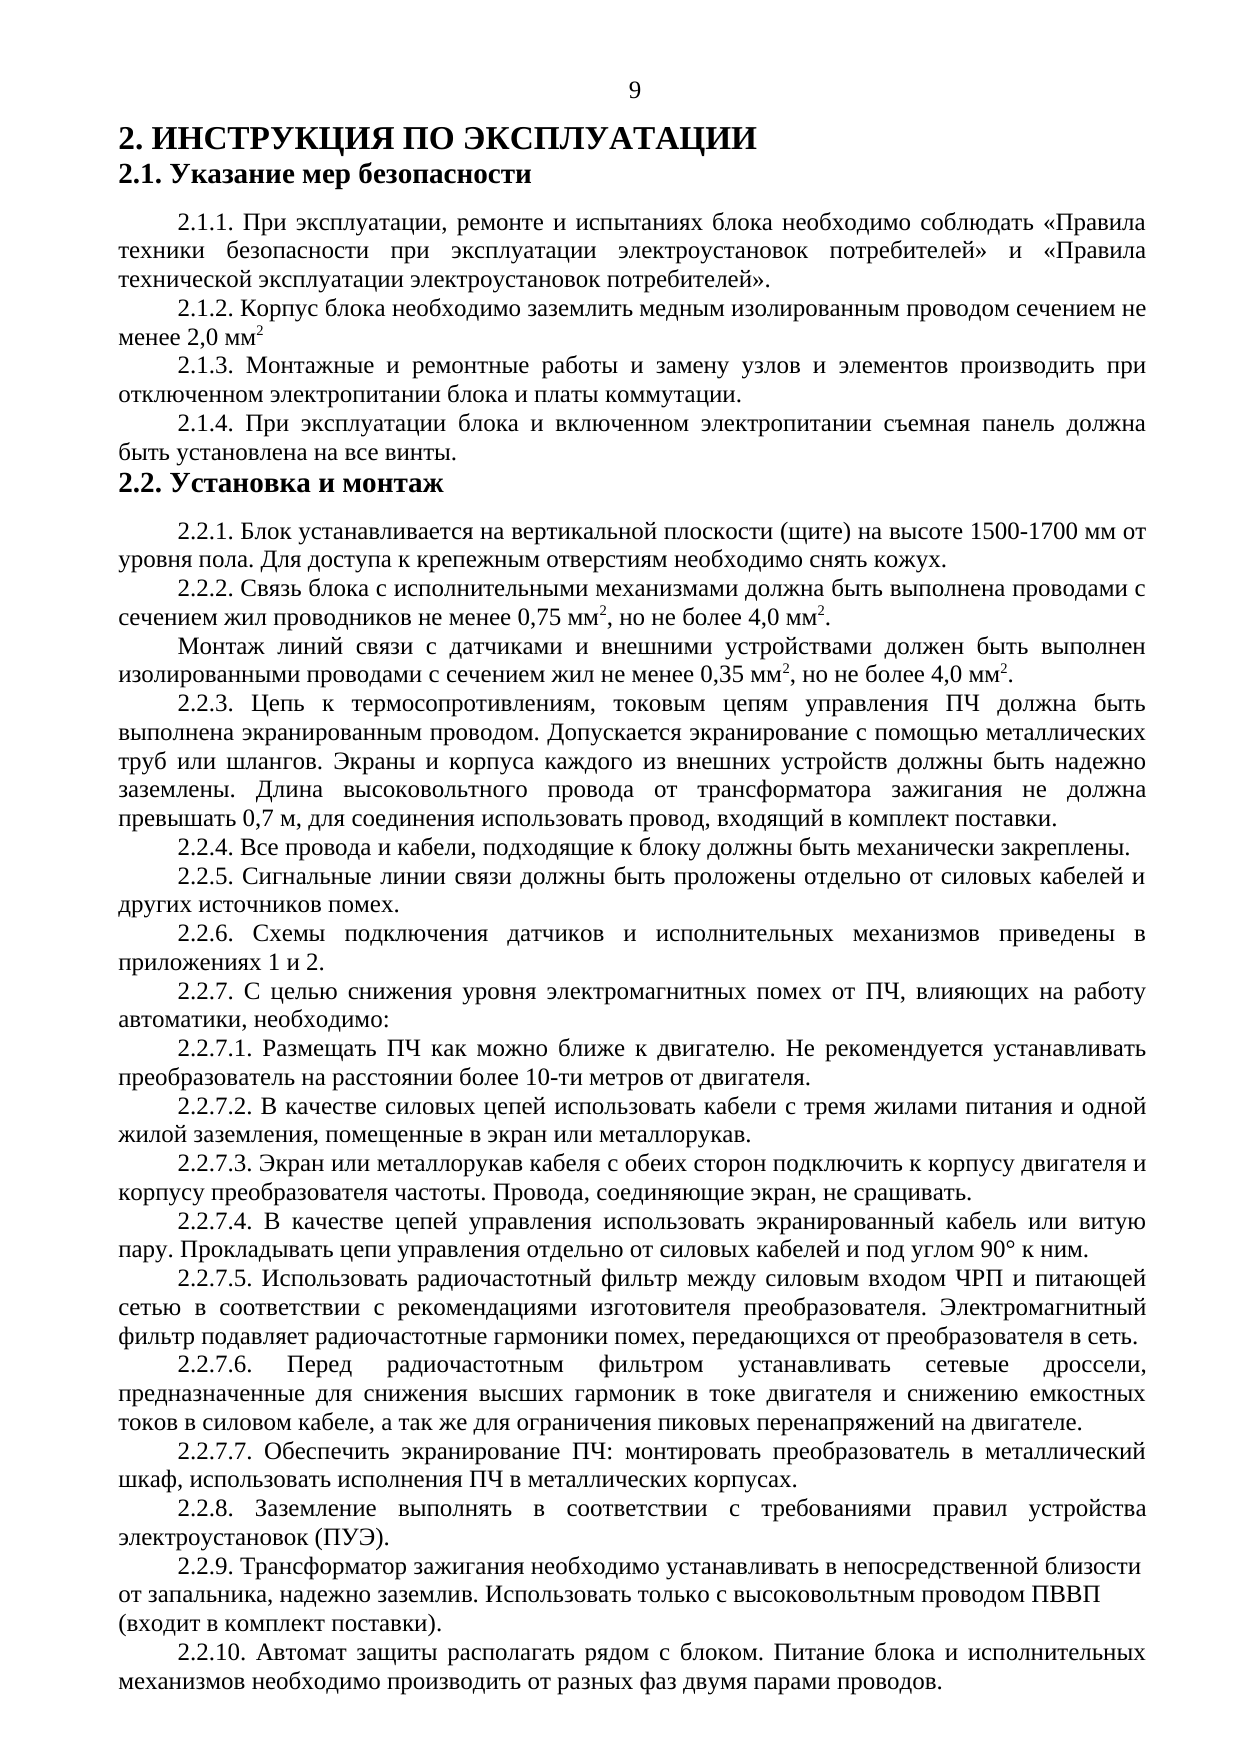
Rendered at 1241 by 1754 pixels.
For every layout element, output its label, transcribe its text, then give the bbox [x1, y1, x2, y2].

text 2.2.7.1. Размещать ПЧ как можно ближе к двигателю. Не рекомендуется устанавливать преобразователь на расстоянии более 10-ти метров от двигателя. [118, 1033, 1147, 1091]
text 2.1.3. Монтажные и ремонтные работы и замену узлов и элементов производить при отключенном электропитании блока и платы коммутации. [118, 351, 1147, 408]
text 2.2.7.6. Перед радиочастотным фильтром устанавливать сетевые дроссели, предназначенные для снижения высших гармоник в токе двигателя и снижению емкостных токов в силовом кабеле, а так же для ограничения пиковых перенапряжений на двигателе. [118, 1349, 1147, 1436]
text 2.2.7.4. В качестве цепей управления использовать экранированный кабель или витую пару. Прокладывать цепи управления отдельно от силовых кабелей и под углом 90° к ним. [118, 1206, 1147, 1263]
text 2.2.9. Трансформатор зажигания необходимо устанавливать в непосредственной близости от запальника, надежно заземлив. Использовать только с высоковольтным проводом ПВВП (входит в комплект поставки). [118, 1551, 1152, 1637]
text 2.2.1. Блок устанавливается на вертикальной плоскости (щите) на высоте 1500-1700 мм от уровня пола. Для доступа к крепежным отверстиям необходимо снять кожух. [118, 516, 1147, 573]
text 2.2.8. Заземление выполнять в соответствии с требованиями правил устройства электроустановок (ПУЭ). [118, 1493, 1147, 1551]
text 2.2.10. Автомат защиты располагать рядом с блоком. Питание блока и исполнительных механизмов необходимо производить от разных фаз двумя парами проводов. [118, 1637, 1147, 1694]
text Монтаж линий связи с датчиками и внешними устройствами должен быть выполнен изолированными проводами с сечением жил не менее 0,35 мм2, но не более 4,0 мм2. [118, 631, 1147, 688]
subtitle 2.2. Установка и монтаж [118, 466, 1152, 499]
text 2.1.1. При эксплуатации, ремонте и испытаниях блока необходимо соблюдать «Правила техники безопасности при эксплуатации электроустановок потребителей» и «Правила технической эксплуатации электроустановок потребителей». [118, 207, 1147, 293]
text 2.2.7.5. Использовать радиочастотный фильтр между силовым входом ЧРП и питающей сетью в соответствии с рекомендациями изготовителя преобразователя. Электромагнитный фильтр подавляет радиочастотные гармоники помех, передающихся от преобразователя в сеть. [118, 1263, 1147, 1349]
text 2.2.5. Сигнальные линии связи должны быть проложены отдельно от силовых кабелей и других источников помех. [118, 861, 1147, 918]
subtitle 2. ИНСТРУКЦИЯ ПО ЭКСПЛУАТАЦИИ [118, 118, 1147, 156]
text 2.1.2. Корпус блока необходимо заземлить медным изолированным проводом сечением не менее 2,0 мм2 [118, 293, 1147, 351]
text 2.2.3. Цепь к термосопротивлениям, токовым цепям управления ПЧ должна быть выполнена экранированным проводом. Допускается экранирование с помощью металлических труб или шлангов. Экраны и корпуса каждого из внешних устройств должны быть надежно заземлены. Длина высоковольтного провода от трансформатора зажигания не должна превышать 0,7 м, для соединения использовать провод, входящий в комплект поставки. [118, 688, 1147, 832]
text 2.2.7.2. В качестве силовых цепей использовать кабели с тремя жилами питания и одной жилой заземления, помещенные в экран или металлорукав. [118, 1091, 1147, 1148]
text 2.2.7.3. Экран или металлорукав кабеля с обеих сторон подключить к корпусу двигателя и корпусу преобразователя частоты. Провода, соединяющие экран, не сращивать. [118, 1148, 1147, 1206]
text 2.2.7. С целью снижения уровня электромагнитных помех от ПЧ, влияющих на работу автоматики, необходимо: [118, 976, 1147, 1033]
text 2.1.4. При эксплуатации блока и включенном электропитании съемная панель должна быть установлена на все винты. [118, 408, 1147, 466]
subtitle 2.1. Указание мер безопасности [118, 156, 1152, 190]
text 2.2.7.7. Обеспечить экранирование ПЧ: монтировать преобразователь в металлический шкаф, использовать исполнения ПЧ в металлических корпусах. [118, 1436, 1147, 1493]
text 2.2.4. Все провода и кабели, подходящие к блоку должны быть механически закреплены. [118, 832, 1147, 861]
text 2.2.2. Связь блока с исполнительными механизмами должна быть выполнена проводами с сечением жил проводников не менее 0,75 мм2, но не более 4,0 мм2. [118, 573, 1147, 631]
text 2.2.6. Схемы подключения датчиков и исполнительных механизмов приведены в приложениях 1 и 2. [118, 918, 1147, 976]
